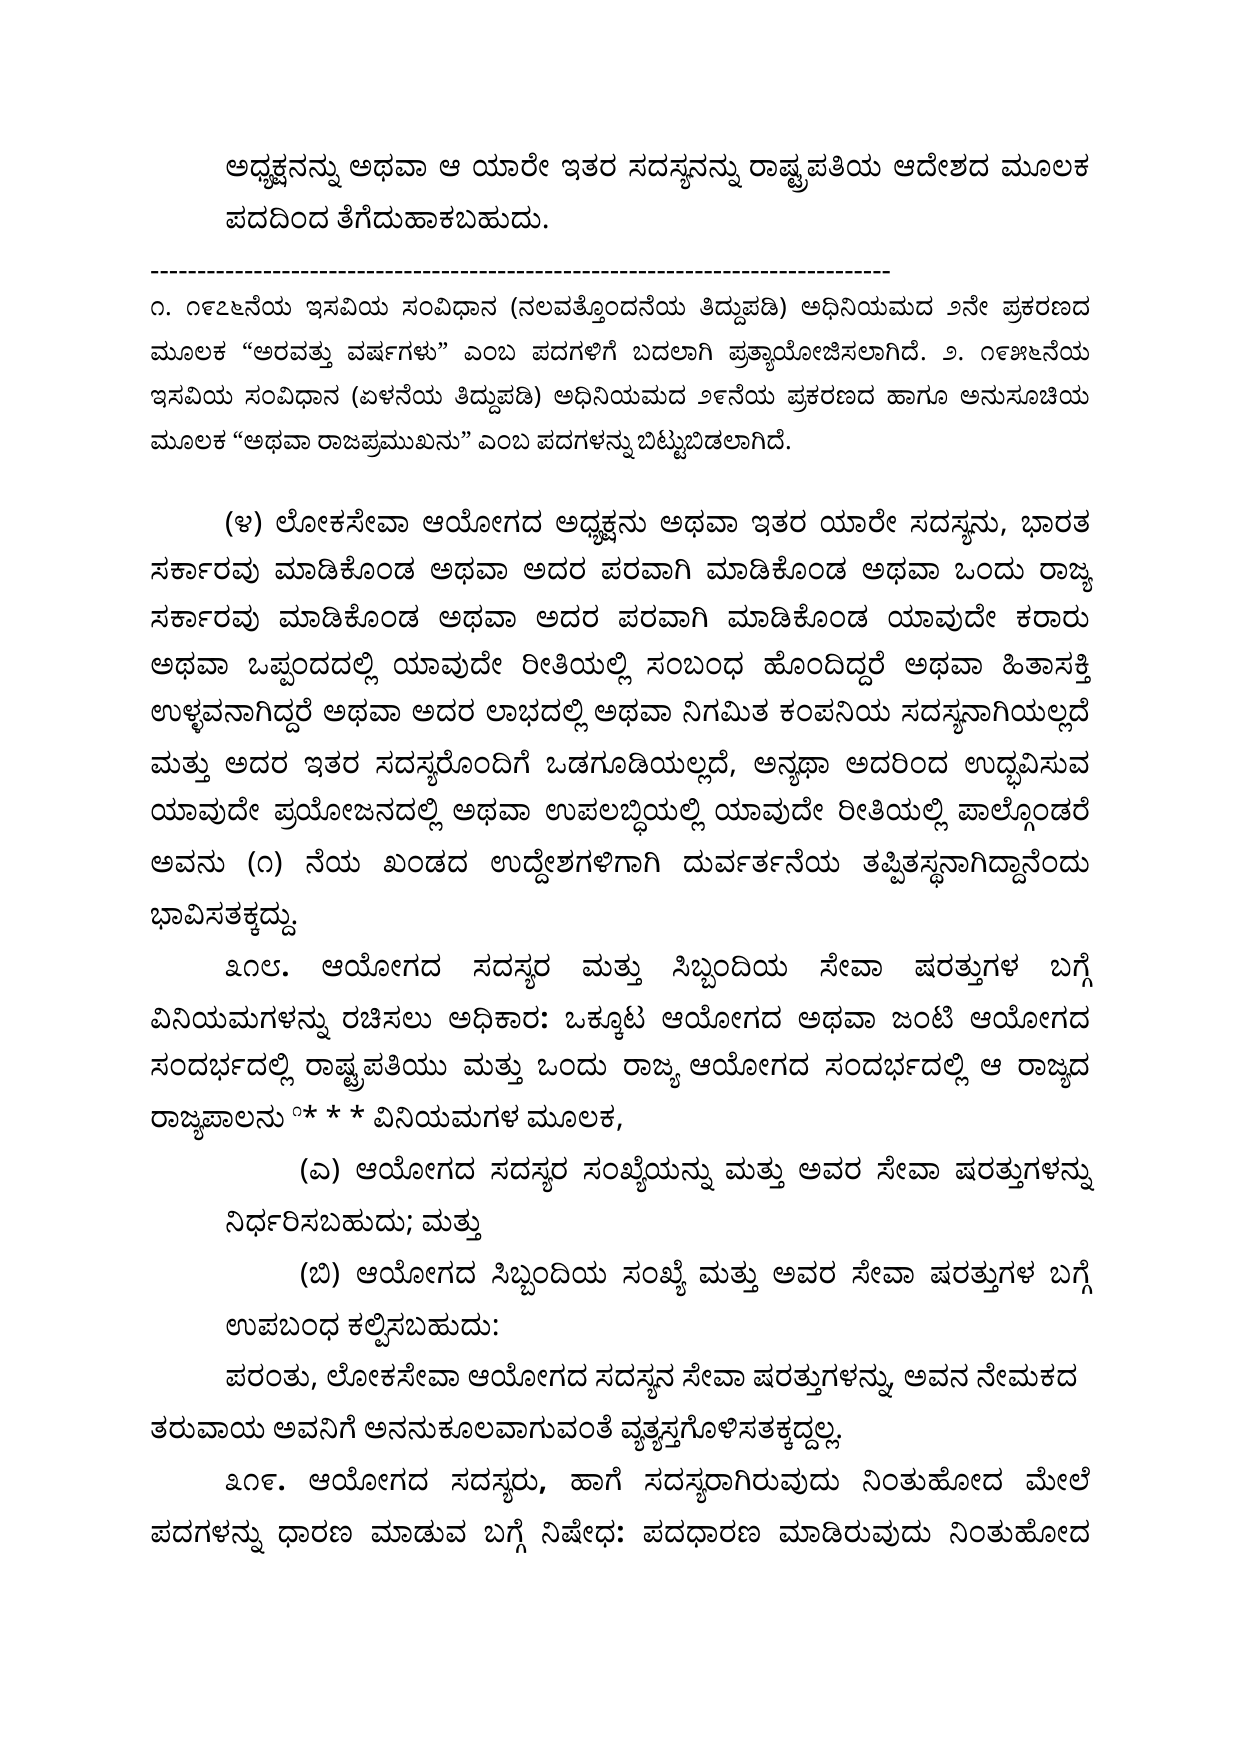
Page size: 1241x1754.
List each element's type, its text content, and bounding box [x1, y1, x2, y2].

text ------------------------------------------------------------------------------- [150, 249, 1090, 289]
text (ಎ) ಆಯೋಗದ ಸದಸ್ಯರ ಸಂಖ್ಯೆಯನ್ನು ಮತ್ತು ಅವರ ಸೇವಾ ಷರತ್ತುಗಳನ್ನು ನಿರ್ಧರಿಸಬಹುದು; ಮತ್ತು [225, 1148, 1090, 1252]
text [150, 1459, 1090, 1563]
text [225, 150, 1090, 249]
text (೪) ಲೋಕಸೇವಾ ಆಯೋಗದ ಅಧ್ಯಕ್ಷನು ಅಥವಾ ಇತರ ಯಾರೇ ಸದಸ್ಯನು, ಭಾರತ ಸರ್ಕಾರವು ಮಾಡಿಕೊಂಡ ಅಥವಾ ಅದರ ಪರವಾಗಿ ಮಾಡಿಕೊಂಡ ಅಥವಾ ಒಂದು ರಾಜ್ಯ ಸರ್ಕಾರವು ಮಾಡಿಕೊಂಡ ಅಥವಾ ಅದರ ಪರವಾಗಿ ಮಾಡಿಕೊಂಡ ಯಾವುದೇ ಕರಾರು ಅಥವಾ ಒಪ್ಪಂದದಲ್ಲಿ ಯಾವುದೇ ರೀತಿಯಲ್ಲಿ ಸಂಬಂಧ ಹೊಂದಿದ್ದರೆ ಅಥವಾ ಹಿತಾಸಕ್ತಿ ಉಳ್ಳವನಾಗಿದ್ದರೆ ಅಥವಾ ಅದರ ಲಾಭದಲ್ಲಿ ಅಥವಾ ನಿಗಮಿತ ಕಂಪನಿಯ ಸದಸ್ಯನಾಗಿಯಲ್ಲದೆ ಮತ್ತು ಅದರ ಇತರ ಸದಸ್ಯರೊಂದಿಗೆ ಒಡಗೂಡಿಯಲ್ಲದೆ, ಅನ್ಯಥಾ ಅದರಿಂದ ಉದ್ಭವಿಸುವ ಯಾವುದೇ ಪ್ರಯೋಜನದಲ್ಲಿ ಅಥವಾ ಉಪಲಬ್ಧಿಯಲ್ಲಿ ಯಾವುದೇ ರೀತಿಯಲ್ಲಿ ಪಾಲ್ಗೊಂಡರೆ ಅವನು (೧) ನೆಯ ಖಂಡದ ಉದ್ದೇಶಗಳಿಗಾಗಿ ದುರ್ವರ್ತನೆಯ ತಪ್ಪಿತಸ್ಥನಾಗಿದ್ದಾನೆಂದು ಭಾವಿಸತಕ್ಕದ್ದು. [150, 501, 1090, 945]
text ಪರಂತು, ಲೋಕಸೇವಾ ಆಯೋಗದ ಸದಸ್ಯನ ಸೇವಾ ಷರತ್ತುಗಳನ್ನು, ಅವನ ನೇಮಕದ [225, 1356, 1090, 1407]
text ೧. ೧೯೭೬ನೆಯ ಇಸವಿಯ ಸಂವಿಧಾನ (ನಲವತ್ತೊಂದನೆಯ ತಿದ್ದುಪಡಿ) ಅಧಿನಿಯಮದ ೨ನೇ ಪ್ರಕರಣದ ಮೂಲಕ “ಅರವತ್ತು ವರ್ಷಗಳು” ಎಂಬ ಪದಗಳಿಗೆ ಬದಲಾಗಿ ಪ್ರತ್ಯಾಯೋಜಿಸಲಾಗಿದೆ. ೨. ೧೯೫೬ನೆಯ ಇಸವಿಯ ಸಂವಿಧಾನ (ಏಳನೆಯ ತಿದ್ದುಪಡಿ) ಅಧಿನಿಯಮದ ೨೯ನೆಯ ಪ್ರಕರಣದ ಹಾಗೂ ಅನುಸೂಚಿಯ ಮೂಲಕ “ಅಥವಾ ರಾಜಪ್ರಮುಖನು” ಎಂಬ ಪದಗಳನ್ನು ಬಿಟ್ಟುಬಿಡಲಾಗಿದೆ. [150, 289, 1090, 467]
text (ಬಿ) ಆಯೋಗದ ಸಿಬ್ಬಂದಿಯ ಸಂಖ್ಯೆ ಮತ್ತು ಅವರ ಸೇವಾ ಷರತ್ತುಗಳ ಬಗ್ಗೆ ಉಪಬಂಧ ಕಲ್ಪಿಸಬಹುದು: [225, 1252, 1090, 1356]
text ತರುವಾಯ ಅವನಿಗೆ ಅನನುಕೂಲವಾಗುವಂತೆ ವ್ಯತ್ಯಸ್ತಗೊಳಿಸತಕ್ಕದ್ದಲ್ಲ. [150, 1407, 1090, 1459]
text ೩೧೮. ಆಯೋಗದ ಸದಸ್ಯರ ಮತ್ತು ಸಿಬ್ಬಂದಿಯ ಸೇವಾ ಷರತ್ತುಗಳ ಬಗ್ಗೆ ವಿನಿಯಮಗಳನ್ನು ರಚಿಸಲು ಅಧಿಕಾರ: ಒಕ್ಕೂಟ ಆಯೋಗದ ಅಥವಾ ಜಂಟಿ ಆಯೋಗದ ಸಂದರ್ಭದಲ್ಲಿ ರಾಷ್ಟ್ರಪತಿಯು ಮತ್ತು ಒಂದು ರಾಜ್ಯ ಆಯೋಗದ ಸಂದರ್ಭದಲ್ಲಿ ಆ ರಾಜ್ಯದ ರಾಜ್ಯಪಾಲನು ೧* * * ವಿನಿಯಮಗಳ ಮೂಲಕ, [150, 945, 1090, 1148]
